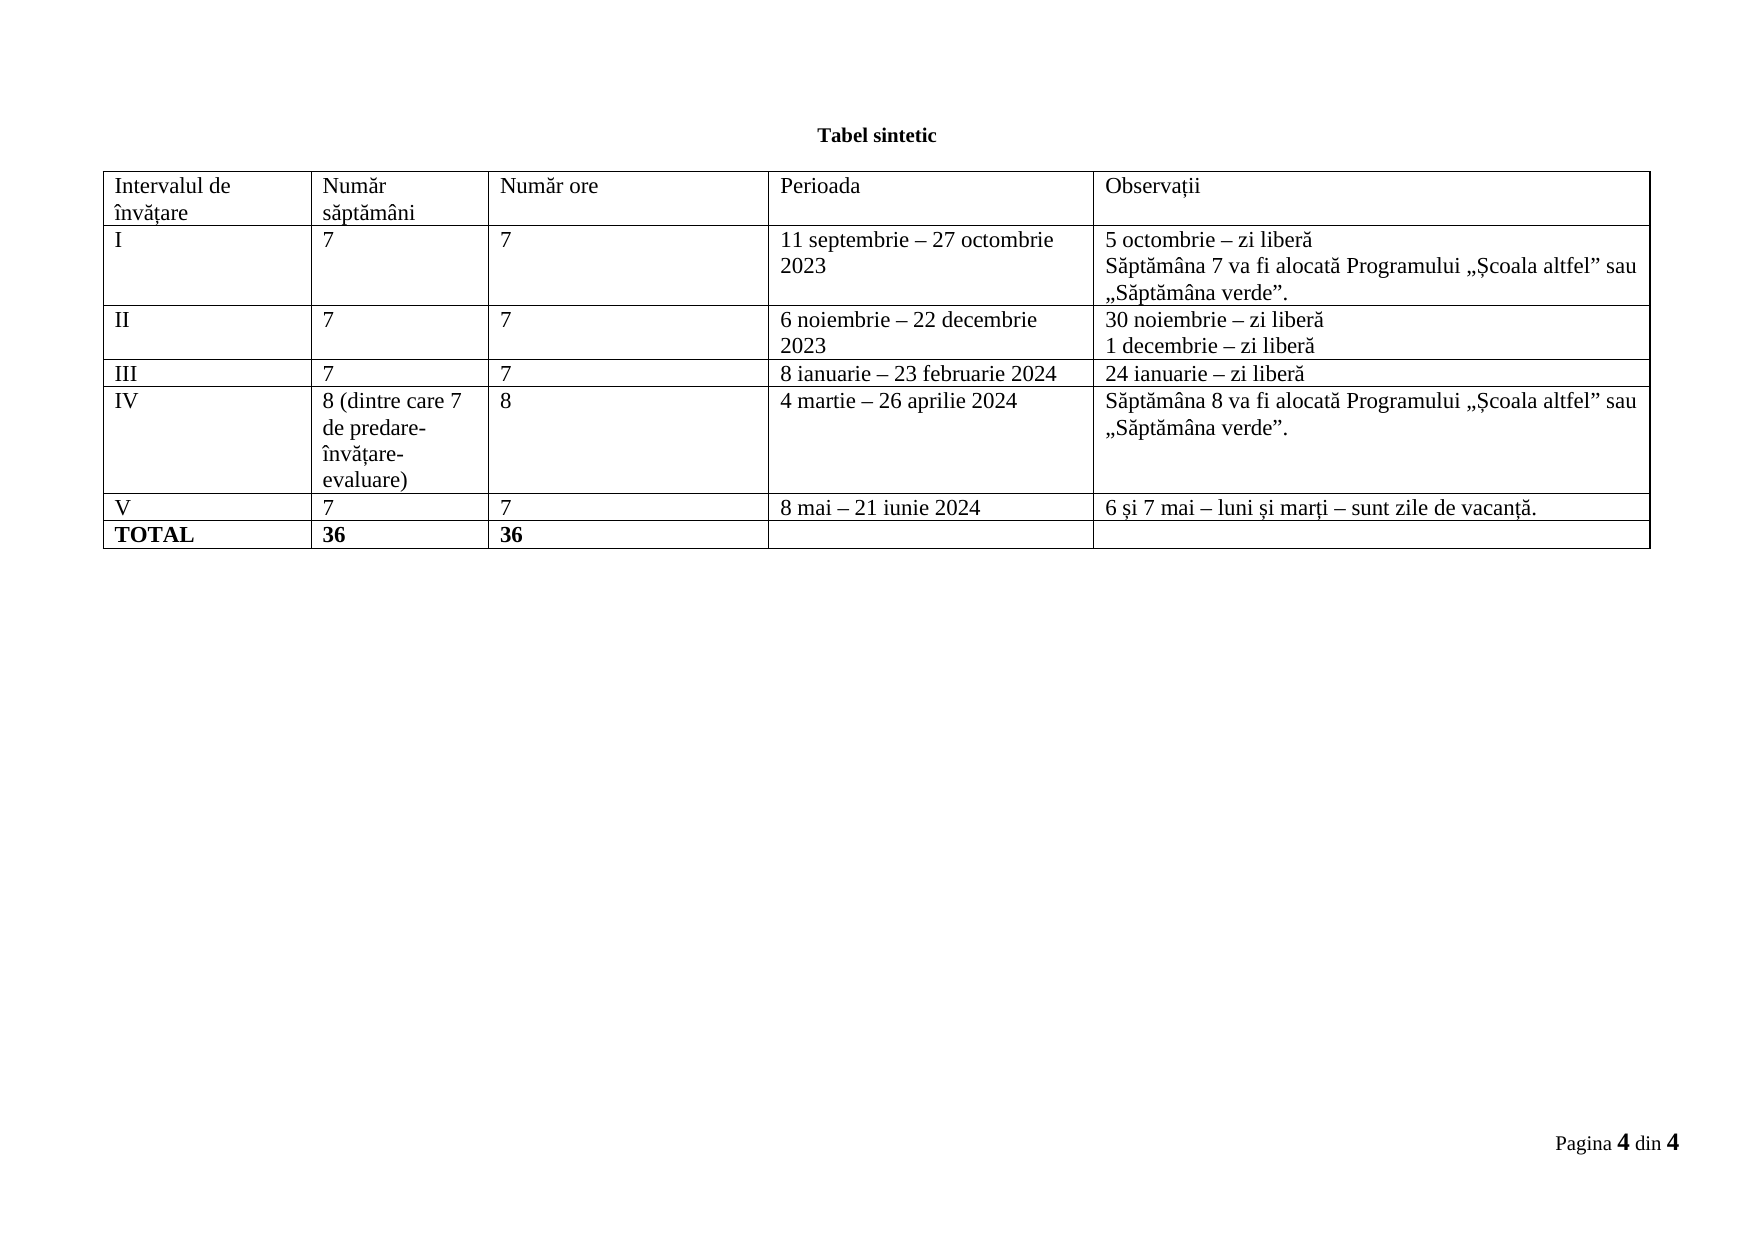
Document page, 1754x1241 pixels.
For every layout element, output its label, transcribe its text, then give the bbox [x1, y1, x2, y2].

table_cell 7 [312, 494, 488, 520]
table_cell III [104, 360, 311, 386]
table_cell V [104, 494, 311, 520]
table_cell 30 noiembrie – zi liberă 1 decembrie – zi liberă [1094, 306, 1649, 359]
table_cell 8 [489, 387, 768, 493]
table_header Perioada [769, 172, 1093, 225]
table_cell [769, 521, 1093, 547]
table_cell IV [104, 387, 311, 493]
table_header Număr ore [489, 172, 768, 225]
table_cell II [104, 306, 311, 359]
table_cell [1094, 521, 1649, 547]
table_cell 7 [489, 306, 768, 359]
table_cell 8 (dintre care 7 de predare-învățare-evaluare) [312, 387, 488, 493]
table_cell 24 ianuarie – zi liberă [1094, 360, 1649, 386]
table_cell 4 martie – 26 aprilie 2024 [769, 387, 1093, 493]
table_cell 6 noiembrie – 22 decembrie 2023 [769, 306, 1093, 359]
text Tabel sintetic [75, 123, 1679, 147]
table_cell 7 [489, 226, 768, 305]
table_header Observații [1094, 172, 1649, 225]
table_cell Săptămâna 8 va fi alocată Programului „Școala altfel” sau „Săptămâna verde”. [1094, 387, 1649, 493]
table_header Număr săptămâni [312, 172, 488, 225]
table_cell 8 ianuarie – 23 februarie 2024 [769, 360, 1093, 386]
table_cell TOTAL [104, 521, 311, 547]
table_cell 36 [489, 521, 768, 547]
table_cell 11 septembrie – 27 octombrie 2023 [769, 226, 1093, 305]
table_cell 36 [312, 521, 488, 547]
table_cell I [104, 226, 311, 305]
table_cell 7 [489, 494, 768, 520]
table_header Intervalul de învățare [104, 172, 311, 225]
table_cell 8 mai – 21 iunie 2024 [769, 494, 1093, 520]
table_cell 7 [312, 360, 488, 386]
table_cell 7 [312, 226, 488, 305]
table_cell 7 [312, 306, 488, 359]
table_cell 6 și 7 mai – luni și marți – sunt zile de vacanță. [1094, 494, 1649, 520]
table_cell 7 [489, 360, 768, 386]
table_cell 5 octombrie – zi liberă Săptămâna 7 va fi alocată Programului „Școala altfel” sau „Săptămâna verde”. [1094, 226, 1649, 305]
